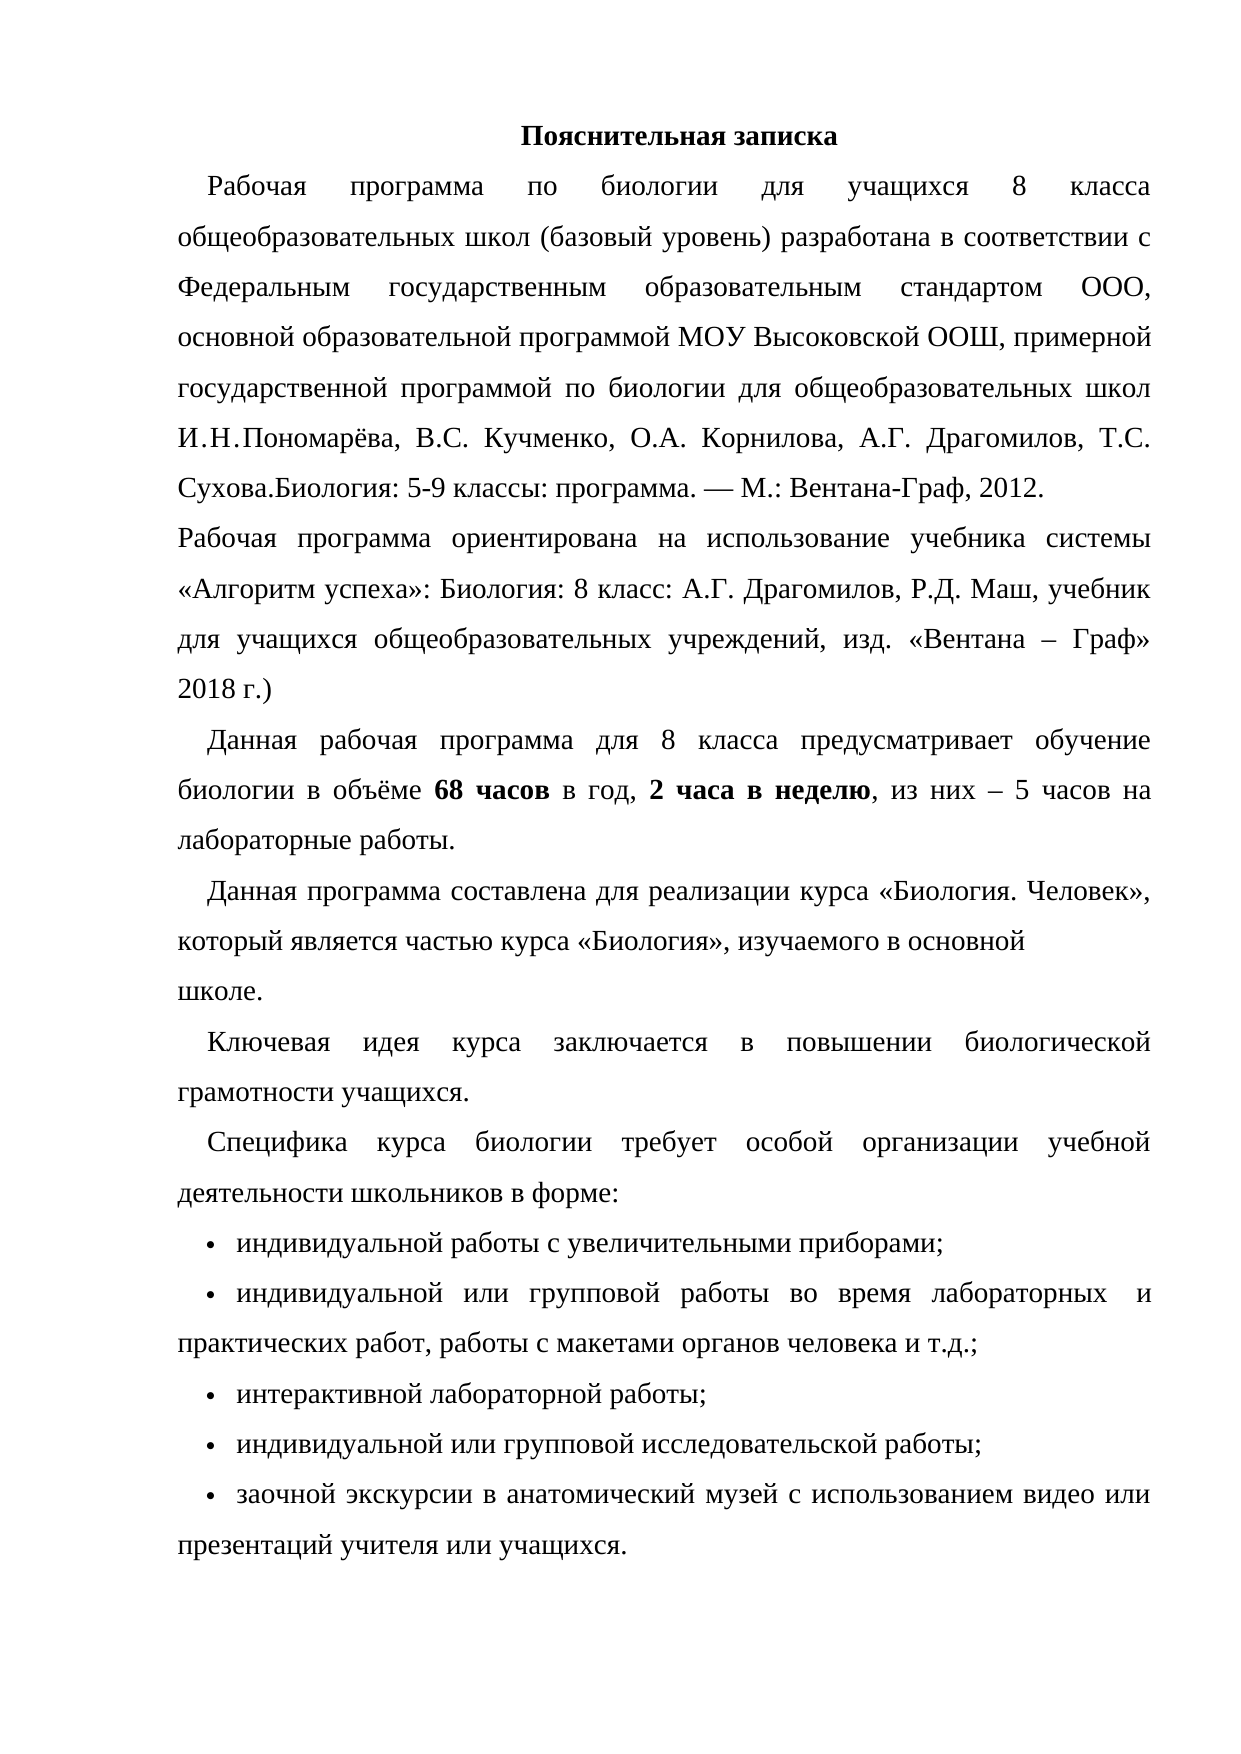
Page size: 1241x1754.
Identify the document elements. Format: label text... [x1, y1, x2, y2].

text Данная программа составлена для реализации курса «Биология. Человек», который является частью курса «Биология», изучаемого в основной школе. [177, 873, 1152, 1007]
text Рабочая программа по биологии для учащихся 8 класса общеобразовательных школ (базовый уровень) разработана в соответствии с Федеральным государственным образовательным стандартом ООО, основной образовательной программой МОУ Высоковской ООШ, примерной государственной программой по биологии для общеобразовательных школ И.Н.Пономарёва, В.С. Кучменко, О.А. Корнилова, А.Г. Драгомилов, Т.С. Сухова.Биология: 5-9 классы: программа. — М.: Вентана-Граф, 2012. [177, 168, 1152, 504]
list индивидуальной работы с увеличительными приборами; [177, 1225, 1152, 1258]
list заочной экскурсии в анатомический музей с использованием видео или презентаций учителя или учащихся. [177, 1477, 1152, 1560]
text Данная рабочая программа для 8 класса предусматривает обучение биологии в объёме 68 часов в год, 2 часа в неделю, из них – 5 часов на лабораторные работы. [177, 722, 1152, 856]
list индивидуальной или групповой исследовательской работы; [177, 1426, 1152, 1460]
text Пояснительная записка [177, 118, 1152, 152]
text Ключевая идея курса заключается в повышении биологической грамотности учащихся. [177, 1024, 1152, 1108]
text Рабочая программа ориентирована на использование учебника системы «Алгоритм успеха»: Биология: 8 класс: А.Г. Драгомилов, Р.Д. Маш, учебник для учащихся общеобразовательных учреждений, изд. «Вентана – Граф» 2018 г.) [177, 521, 1152, 705]
text Специфика курса биологии требует особой организации учебной деятельности школьников в форме: [177, 1124, 1152, 1208]
list индивидуальной или групповой работы во время лабораторных и практических работ, работы с макетами органов человека и т.д.; [177, 1275, 1152, 1359]
list интерактивной лабораторной работы; [177, 1376, 1152, 1409]
